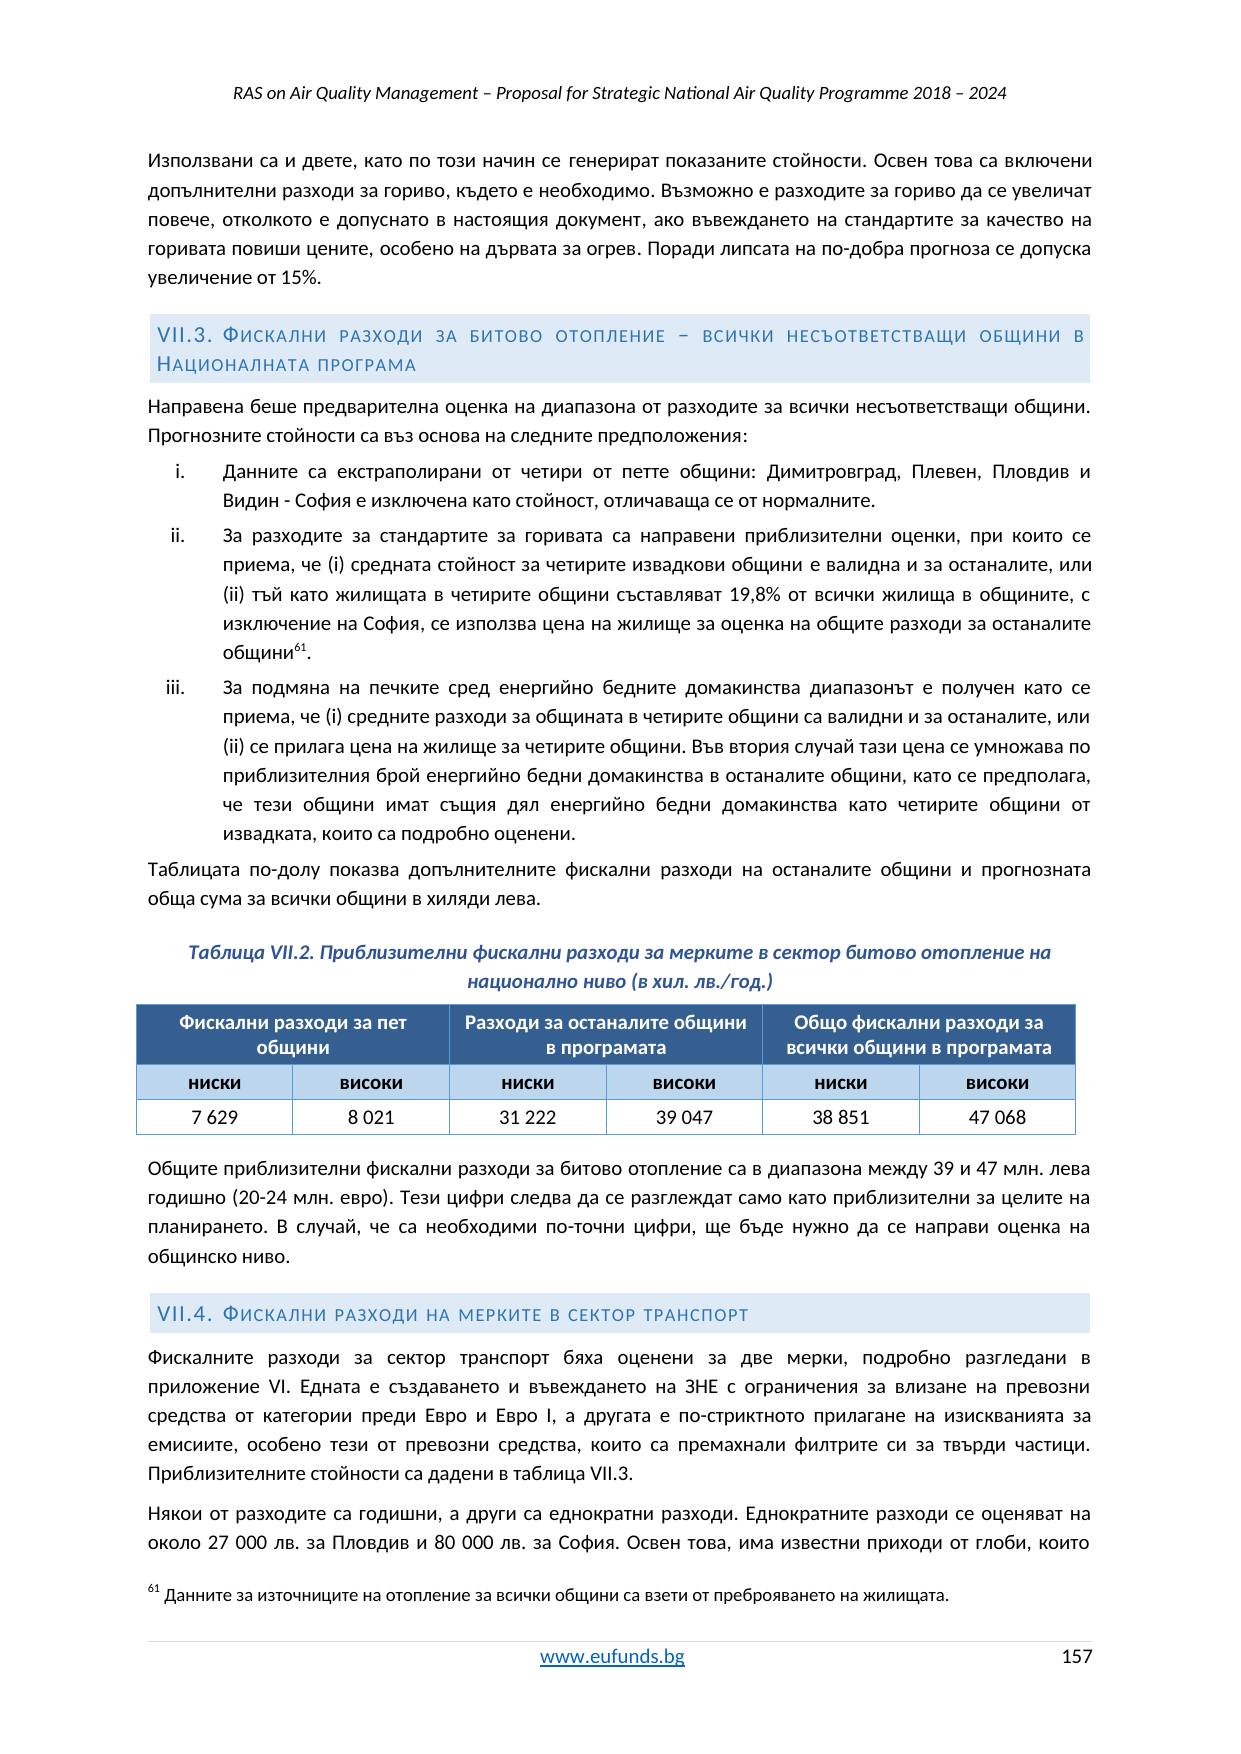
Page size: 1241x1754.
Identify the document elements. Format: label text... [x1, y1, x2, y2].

text Таблица VII.2. Приблизителни фискални разходи за мерките в сектор битово отопление на национално ниво (в хил. лв./год.) [148, 939, 1092, 994]
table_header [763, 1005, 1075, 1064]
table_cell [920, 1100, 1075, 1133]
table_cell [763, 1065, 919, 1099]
text Направена беше предварителна оценка на диапазона от разходите за всички несъответстващи общини. Прогнозните стойности са въз основа на следните предположения: [148, 393, 1092, 448]
list Данните са екстраполирани от четири от петте общини: Димитровград, Плевен, Пловдив и Видин - София е изключена като стойност, отличаваща се от нормалните. [185, 458, 1092, 512]
list За подмяна на печките сред енергийно бедните домакинства диапазонът е получен като се приема, че (i) средните разходи за общината в четирите общини са валидни и за останалите, или (ii) се прилага цена на жилище за четирите общини. Във втория случай тази цена се умножава по приблизителния брой енергийно бедни домакинства в останалите общини, като се предполага, че тези общини имат същия дял енергийно бедни домакинства като четирите общини от извадката, които са подробно оценени. [185, 674, 1092, 846]
list За разходите за стандартите за горивата са направени приблизителни оценки, при които се приема, че (i) средната стойност за четирите извадкови общини е валидна и за останалите, или (ii) тъй като жилищата в четирите общини съставляват 19,8% от всички жилища в общините, с изключение на София, се използва цена на жилище за оценка на общите разходи за останалите общини. [185, 522, 1092, 664]
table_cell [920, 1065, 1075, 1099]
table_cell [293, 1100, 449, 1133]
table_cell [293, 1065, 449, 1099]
text Общите приблизителни фискални разходи за битово отопление са в диапазона между 39 и 47 млн. лева годишно (20-24 млн. евро). Тези цифри следва да се разглеждат само като приблизителни за целите на планирането. В случай, че са необходими по-точни цифри, ще бъде нужно да се направи оценка на общинско ниво. [148, 1155, 1092, 1268]
list Фискални разходи за битово отопление – всички несъответстващи общини в Националната програма [157, 321, 1083, 377]
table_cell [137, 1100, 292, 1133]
list Фискални разходи на мерките в сектор транспорт [157, 1299, 1083, 1327]
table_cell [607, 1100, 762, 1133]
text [148, 148, 1092, 290]
text Фискалните разходи за сектор транспорт бяха оценени за две мерки, подробно разгледани в приложение VI. Едната е създаването и въвеждането на ЗНЕ с ограничения за влизане на превозни средства от категории преди Евро и Евро I, а другата е по-стриктното прилагане на изискванията за емисиите, особено тези от превозни средства, които са премахнали филтрите си за твърди частици. Приблизителните стойности са дадени в таблица VII.3. [148, 1344, 1092, 1486]
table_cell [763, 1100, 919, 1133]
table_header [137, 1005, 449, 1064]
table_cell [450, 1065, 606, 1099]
text Таблицата по-долу показва допълнителните фискални разходи на останалите общини и прогнозната обща сума за всички общини в хиляди лева. [148, 856, 1092, 910]
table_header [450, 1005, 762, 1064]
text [148, 1500, 1092, 1555]
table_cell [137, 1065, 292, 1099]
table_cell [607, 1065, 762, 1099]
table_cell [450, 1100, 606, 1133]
